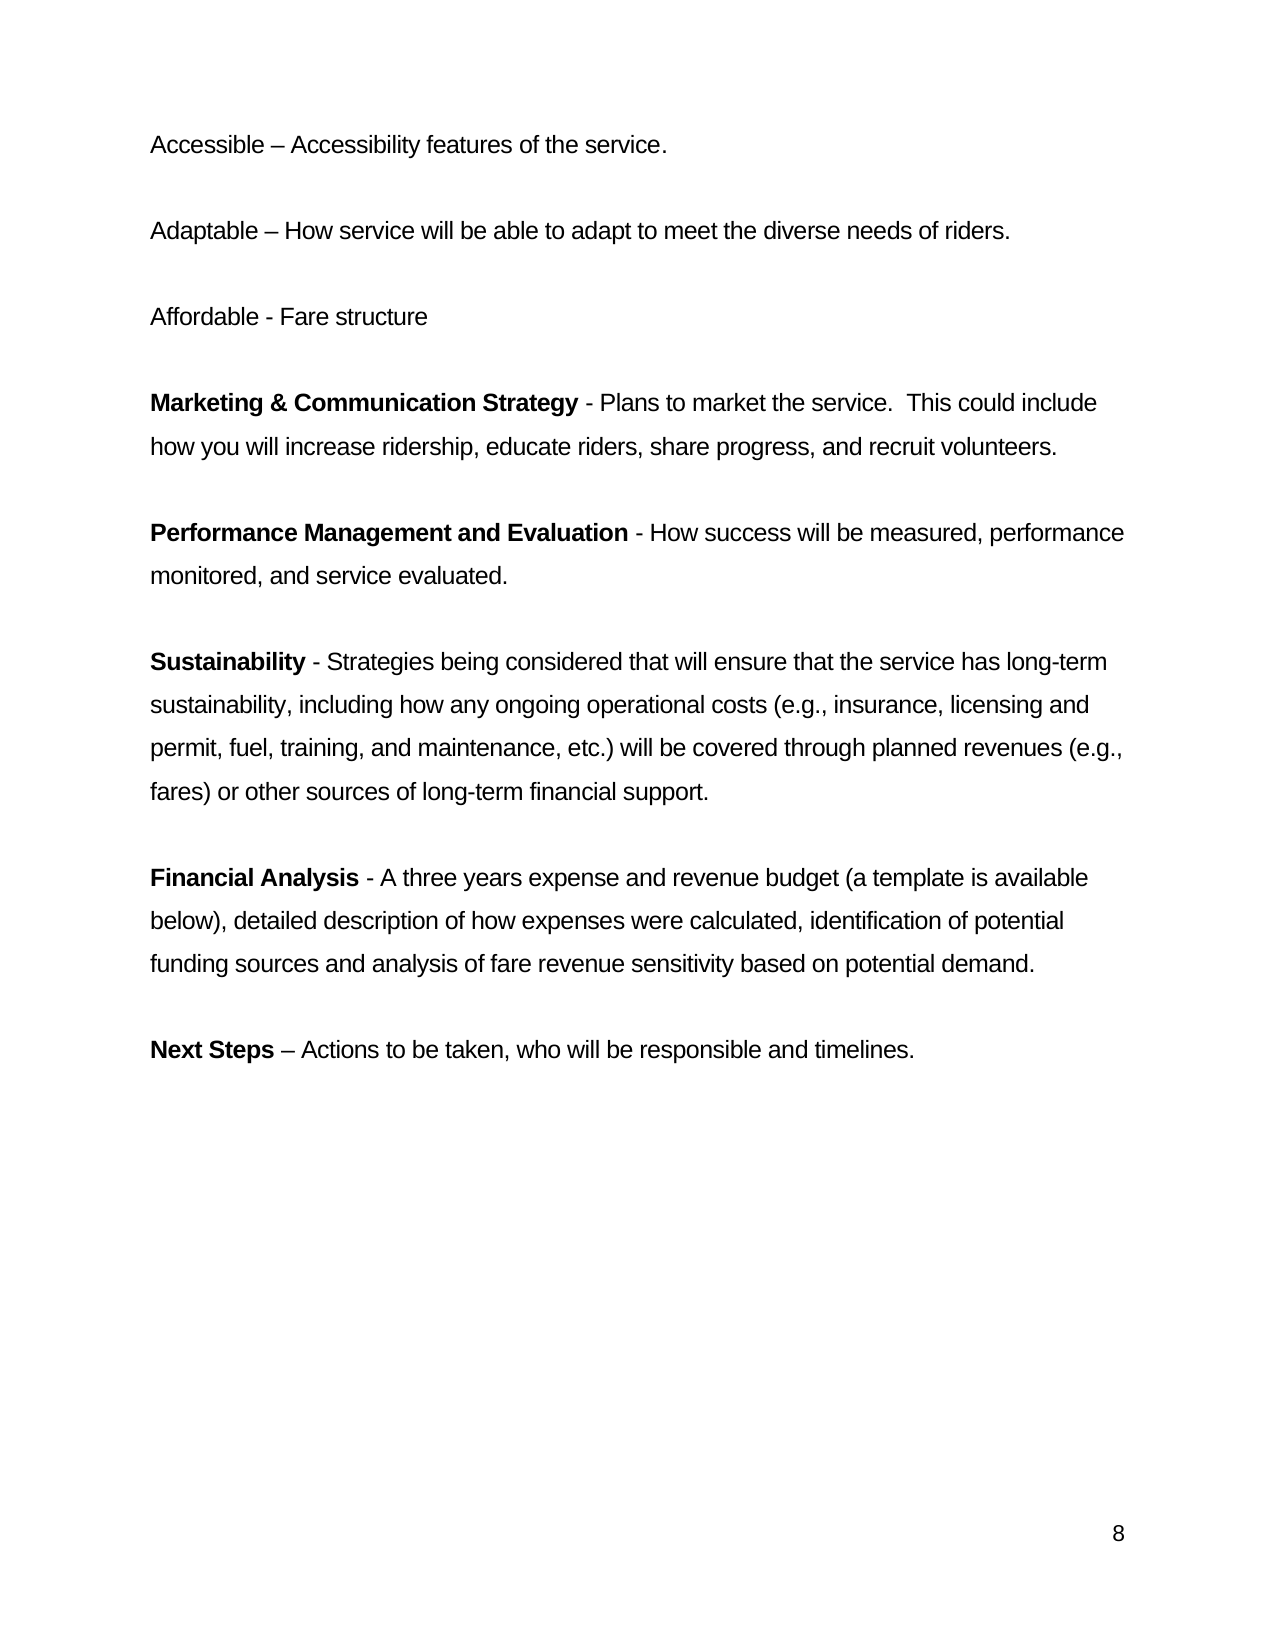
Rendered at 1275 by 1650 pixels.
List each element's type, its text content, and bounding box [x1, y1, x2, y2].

text Adaptable – How service will be able to adapt to meet the diverse needs of riders. [150, 216, 1125, 244]
text Affordable - Fare structure [150, 302, 1125, 331]
list Performance Management and Evaluation - How success will be measured, performance monitored, and service evaluated. [150, 518, 1125, 589]
list Marketing & Communication Strategy - Plans to market the service. This could include how you will increase ridership, educate riders, share progress, and recruit volunteers. [150, 388, 1125, 460]
list Sustainability - Strategies being considered that will ensure that the service has long-term sustainability, including how any ongoing operational costs (e.g., insurance, licensing and permit, fuel, training, and maintenance, etc.) will be covered through planned revenues (e.g., fares) or other sources of long-term financial support. [150, 647, 1125, 805]
list Financial Analysis - A three years expense and revenue budget (a template is available below), detailed description of how expenses were calculated, identification of potential funding sources and analysis of fare revenue sensitivity based on potential demand. [150, 863, 1125, 978]
text Accessible – Accessibility features of the service. [150, 129, 1125, 158]
list Next Steps – Actions to be taken, who will be responsible and timelines. [150, 1035, 1125, 1064]
